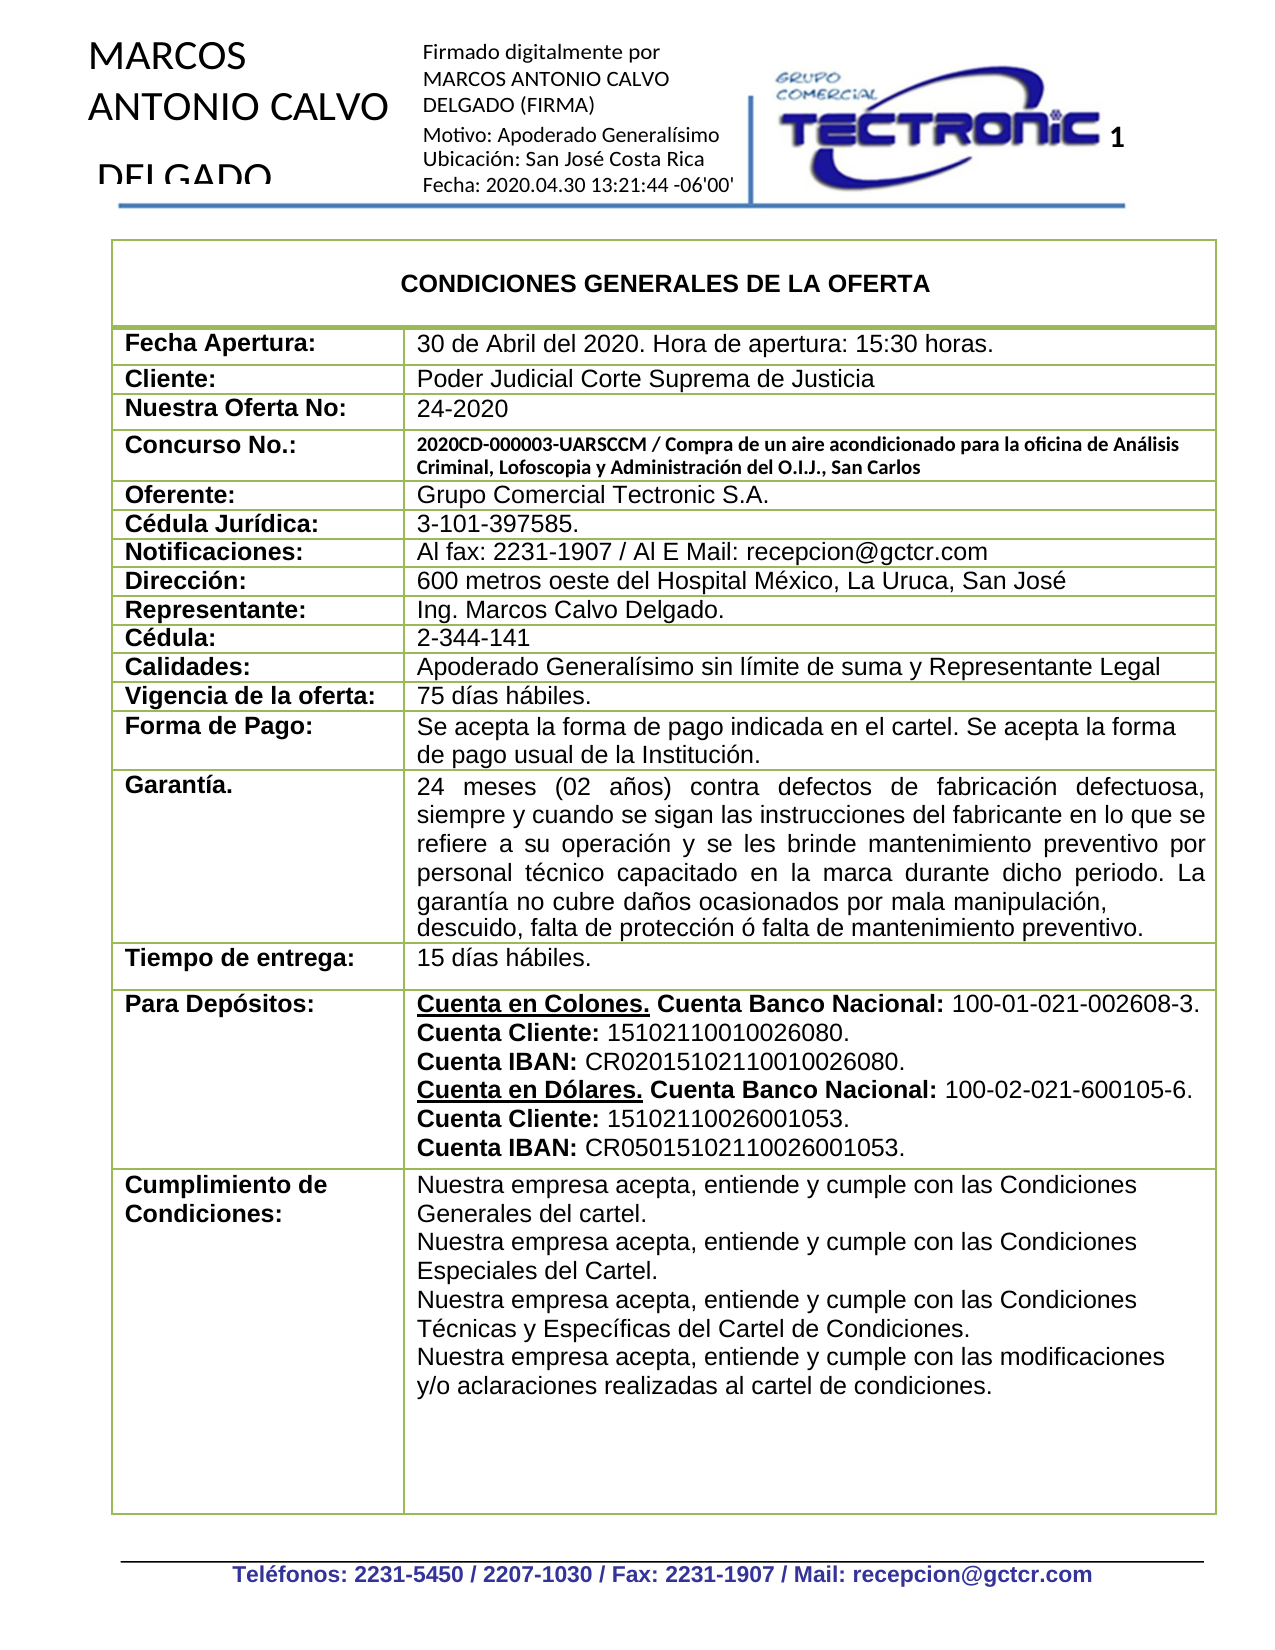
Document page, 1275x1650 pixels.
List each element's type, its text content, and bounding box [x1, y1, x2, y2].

table_cell Notificaciones: [113, 540, 403, 566]
table_cell Vigencia de la oferta: [113, 683, 403, 710]
table_cell 2020CD-000003-UARSCCM / Compra de un aire acondicionado para la oficina de Análisis Criminal, Lofoscopia y Administración del O.I.J., San Carlos [405, 431, 1215, 479]
table_cell Ing. Marcos Calvo Delgado. [405, 597, 1215, 624]
table_cell Para Depósitos: [113, 991, 403, 1168]
table_cell Apoderado Generalísimo sin límite de suma y Representante Legal [405, 654, 1215, 681]
table_cell Cliente: [113, 366, 403, 393]
table_cell Concurso No.: [113, 431, 403, 479]
table_cell Oferente: [113, 482, 403, 508]
table_cell 24-2020 [405, 395, 1215, 429]
table_cell 3-101-397585. [405, 511, 1215, 537]
table_cell 15 días hábiles. [405, 944, 1215, 988]
picture [115, 61, 1133, 210]
table_header CONDICIONES GENERALES DE LA OFERTA [113, 241, 1215, 325]
text Firmado digitalmente por MARCOS ANTONIO CALVO DELGADO (FIRMA) [423, 38, 742, 118]
table_cell Nuestra Oferta No: [113, 395, 403, 429]
table_cell Cumplimiento de Condiciones: [113, 1170, 403, 1513]
text Fecha: 2020.04.30 13:21:44 -06'00' [423, 171, 1273, 197]
table_cell Grupo Comercial Tectronic S.A. [405, 482, 1215, 508]
table_cell 2-344-141 [405, 626, 1215, 652]
table_cell 600 metros oeste del Hospital México, La Uruca, San José [405, 568, 1215, 595]
text Motivo: Apoderado Generalísimo 1 [423, 118, 1273, 148]
text MARCOS ANTONIO CALVO [88, 29, 390, 130]
table_cell Tiempo de entrega: [113, 944, 403, 988]
table_cell Cuenta en Colones. Cuenta Banco Nacional: 100-01-021-002608-3. Cuenta Cliente: 15102110010026080. Cuenta IBAN: CR02015102110010026080. Cuenta en Dólares. Cuenta Banco Nacional: 100-02-021-600105-6. Cuenta Cliente: 15102110026001053. Cuenta IBAN: CR05015102110026001053. [405, 991, 1215, 1168]
table_cell Representante: [113, 597, 403, 624]
table_cell Dirección: [113, 568, 403, 595]
table_cell 30 de Abril del 2020. Hora de apertura: 15:30 horas. [405, 330, 1215, 364]
table_cell Cédula Jurídica: [113, 511, 403, 537]
table_cell Cédula: [113, 626, 403, 652]
table_cell Nuestra empresa acepta, entiende y cumple con las Condiciones Generales del cartel. Nuestra empresa acepta, entiende y cumple con las Condiciones Especiales del Cartel. Nuestra empresa acepta, entiende y cumple con las Condiciones Técnicas y Específicas del Cartel de Condiciones. Nuestra empresa acepta, entiende y cumple con las modificaciones y/o aclaraciones realizadas al cartel de condiciones. [405, 1170, 1215, 1513]
text Ubicación: San José Costa Rica [423, 148, 1273, 171]
table_cell Se acepta la forma de pago indicada en el cartel. Se acepta la forma de pago usual de la Institución. [405, 712, 1215, 769]
table_cell 24 meses (02 años) contra defectos de fabricación defectuosa, siempre y cuando se sigan las instrucciones del fabricante en lo que se refiere a su operación y se les brinde mantenimiento preventivo por personal técnico capacitado en la marca durante dicho periodo. La garantía no cubre daños ocasionados por mala manipulación, descuido, falta de protección ó falta de mantenimiento preventivo. [405, 771, 1215, 942]
table_cell Fecha Apertura: [113, 330, 403, 364]
table_cell Calidades: [113, 654, 403, 681]
table_cell Forma de Pago: [113, 712, 403, 769]
table_cell Garantía. [113, 771, 403, 942]
picture [742, 61, 1133, 118]
table_cell 75 días hábiles. [405, 683, 1215, 710]
table_cell Poder Judicial Corte Suprema de Justicia [405, 366, 1215, 393]
table_cell Al fax: 2231-1907 / Al E Mail: recepcion@gctcr.com [405, 540, 1215, 566]
